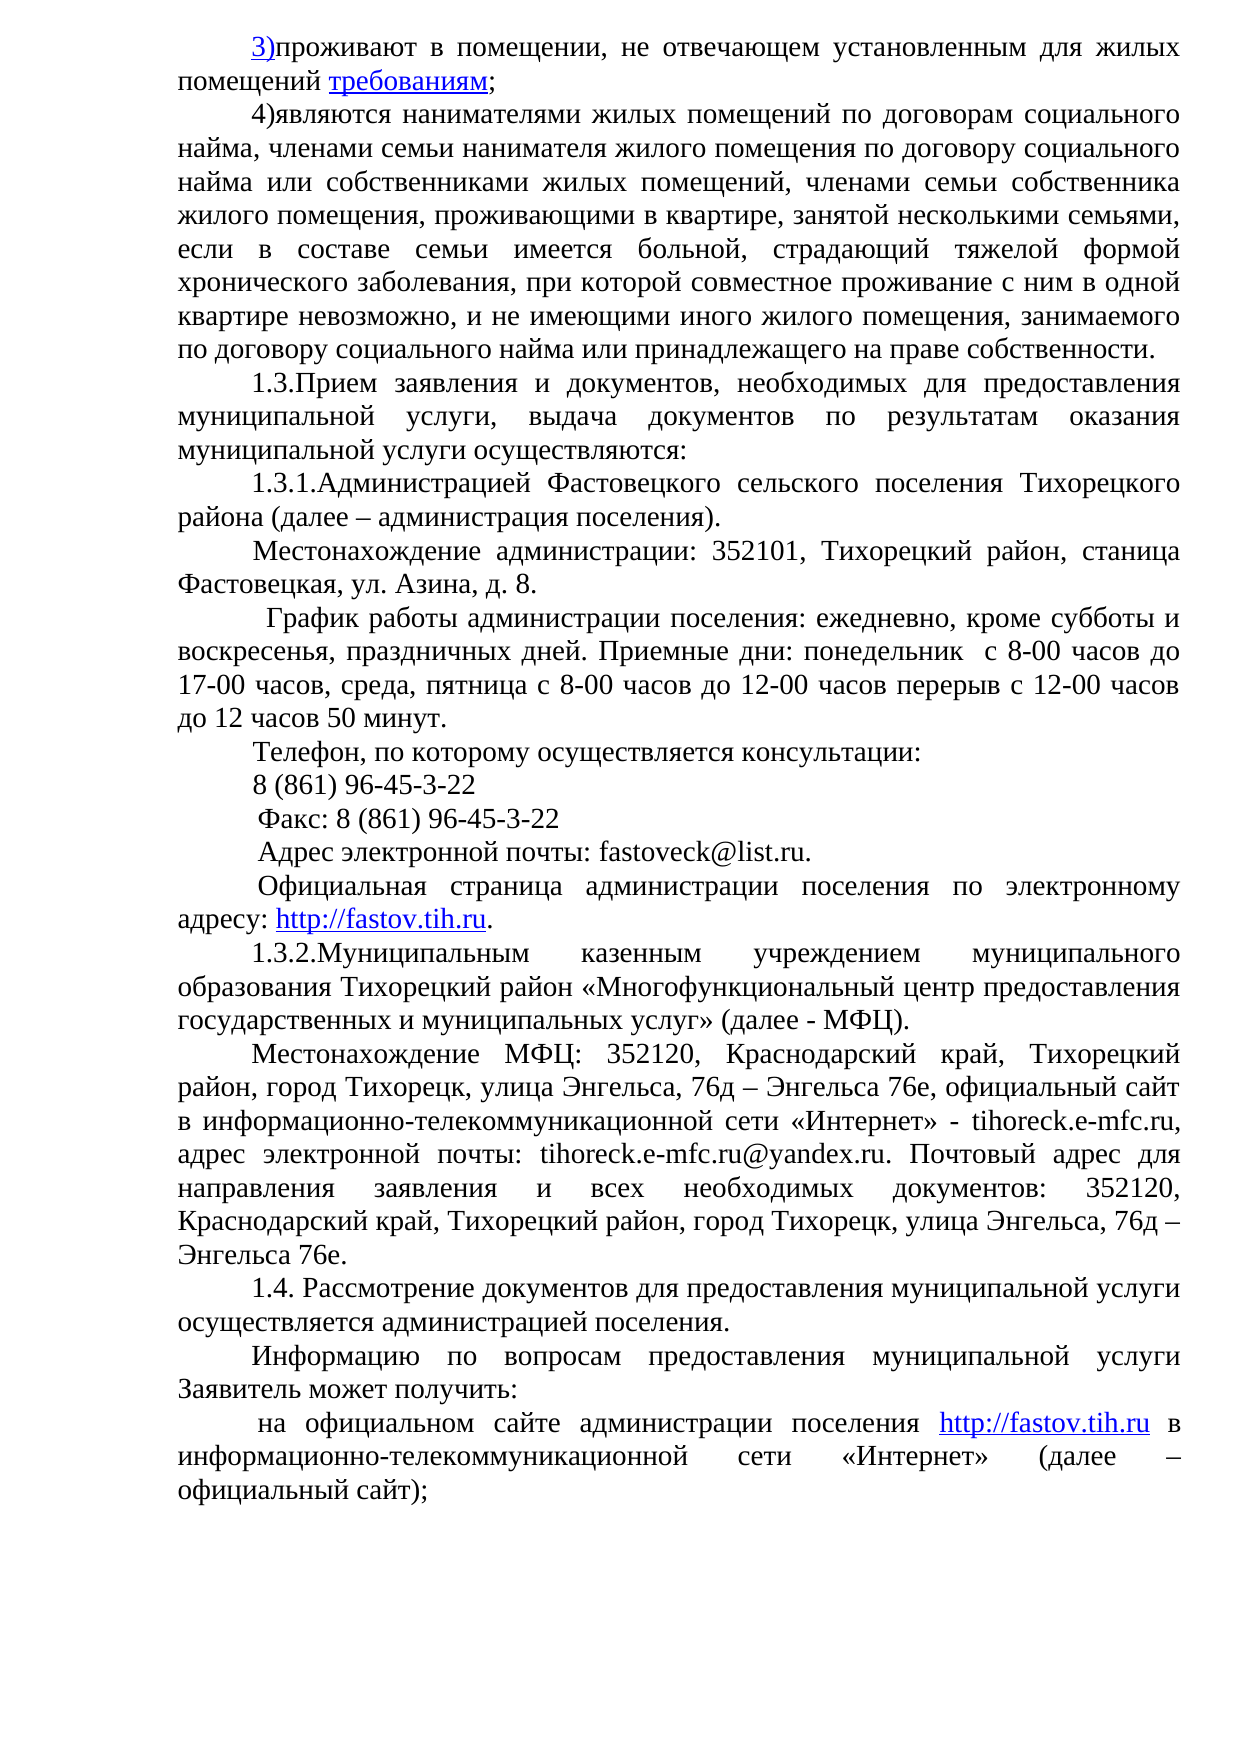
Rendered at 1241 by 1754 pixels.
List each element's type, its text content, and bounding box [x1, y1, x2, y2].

text Официальная страница администрации поселения по электронному адресу: http://fastov.tih.ru. [177, 868, 1181, 935]
text Информацию по вопросам предоставления муниципальной услуги Заявитель может получить: [177, 1338, 1181, 1405]
text 4)являются нанимателями жилых помещений по договорам социального найма, членами семьи нанимателя жилого помещения по договору социального найма или собственниками жилых помещений, членами семьи собственника жилого помещения, проживающими в квартире, занятой несколькими семьями, если в составе семьи имеется больной, страдающий тяжелой формой хронического заболевания, при которой совместное проживание с ним в одной квартире невозможно, и не имеющими иного жилого помещения, занимаемого по договору социального найма или принадлежащего на праве собственности. [177, 97, 1181, 365]
text 1.3.2.Муниципальным казенным учреждением муниципального образования Тихорецкий район «Многофункциональный центр предоставления государственных и муниципальных услуг» (далее - МФЦ). [177, 935, 1181, 1036]
text Адрес электронной почты: fastoveck@list.ru. [177, 834, 1181, 868]
text 8 (861) 96-45-3-22 [177, 767, 1181, 801]
text 1.3.Прием заявления и документов, необходимых для предоставления муниципальной услуги, выдача документов по результатам оказания муниципальной услуги осуществляются: [177, 365, 1181, 466]
text График работы администрации поселения: ежедневно, кроме субботы и воскресенья, праздничных дней. Приемные дни: понедельник с 8-00 часов до 17-00 часов, среда, пятница с 8-00 часов до 12-00 часов перерыв с 12-00 часов до 12 часов 50 минут. [177, 600, 1181, 734]
text Факс: 8 (861) 96-45-3-22 [177, 801, 1181, 834]
text на официальном сайте администрации поселения http://fastov.tih.ru в информационно-телекоммуникационной сети «Интернет» (далее – официальный сайт); [177, 1405, 1181, 1505]
text 3)проживают в помещении, не отвечающем установленным для жилых помещений требованиям; [177, 29, 1181, 97]
text 1.3.1.Администрацией Фастовецкого сельского поселения Тихорецкого района (далее – администрация поселения). [177, 466, 1181, 533]
text Местонахождение МФЦ: 352120, Краснодарский край, Тихорецкий район, город Тихорецк, улица Энгельса, 76д – Энгельса 76е, официальный сайт в информационно-телекоммуникационной сети «Интернет» - tihoreck.e-mfc.ru, адрес электронной почты: tihoreck.e-mfc.ru@yandex.ru. Почтовый адрес для направления заявления и всех необходимых документов: 352120, Краснодарский край, Тихорецкий район, город Тихорецк, улица Энгельса, 76д – Энгельса 76е. [177, 1036, 1181, 1271]
text 1.4. Рассмотрение документов для предоставления муниципальной услуги осуществляется администрацией поселения. [177, 1271, 1181, 1338]
text Телефон, по которому осуществляется консультации: [177, 734, 1181, 767]
text Местонахождение администрации: 352101, Тихорецкий район, станица Фастовецкая, ул. Азина, д. 8. [177, 533, 1181, 600]
